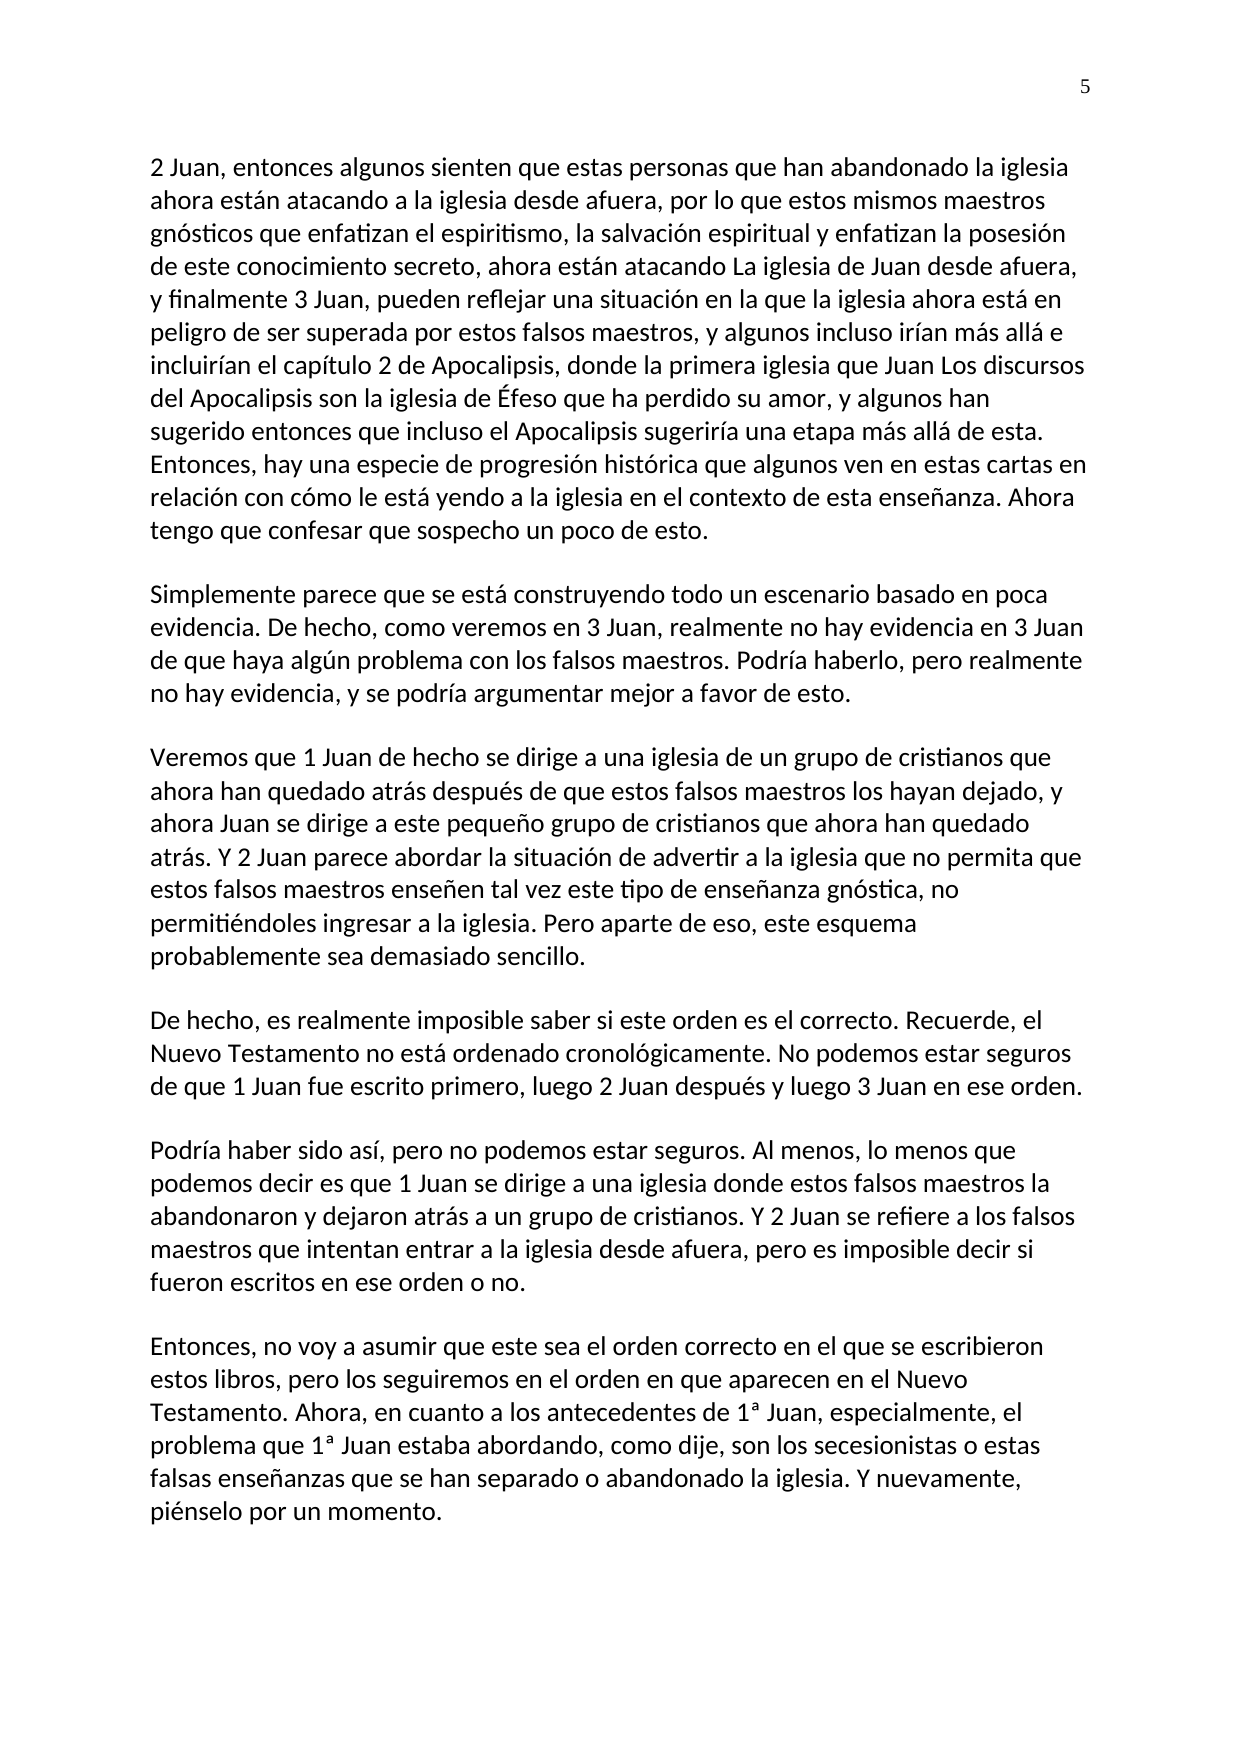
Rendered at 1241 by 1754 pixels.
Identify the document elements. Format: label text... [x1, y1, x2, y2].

text 2 Juan, entonces algunos sienten que estas personas que han abandonado la iglesia ahora están atacando a la iglesia desde afuera, por lo que estos mismos maestros gnósticos que enfatizan el espiritismo, la salvación espiritual y enfatizan la posesión de este conocimiento secreto, ahora están atacando La iglesia de Juan desde afuera, y finalmente 3 Juan, pueden reflejar una situación en la que la iglesia ahora está en peligro de ser superada por estos falsos maestros, y algunos incluso irían más allá e incluirían el capítulo 2 de Apocalipsis, donde la primera iglesia que Juan Los discursos del Apocalipsis son la iglesia de Éfeso que ha perdido su amor, y algunos han sugerido entonces que incluso el Apocalipsis sugeriría una etapa más allá de esta. Entonces, hay una especie de progresión histórica que algunos ven en estas cartas en relación con cómo le está yendo a la iglesia en el contexto de esta enseñanza. Ahora tengo que confesar que sospecho un poco de esto. [150, 150, 1090, 546]
text Podría haber sido así, pero no podemos estar seguros. Al menos, lo menos que podemos decir es que 1 Juan se dirige a una iglesia donde estos falsos maestros la abandonaron y dejaron atrás a un grupo de cristianos. Y 2 Juan se refiere a los falsos maestros que intentan entrar a la iglesia desde afuera, pero es imposible decir si fueron escritos en ese orden o no. [150, 1133, 1090, 1298]
text Entonces, no voy a asumir que este sea el orden correcto en el que se escribieron estos libros, pero los seguiremos en el orden en que aparecen en el Nuevo Testamento. Ahora, en cuanto a los antecedentes de 1ª Juan, especialmente, el problema que 1ª Juan estaba abordando, como dije, son los secesionistas o estas falsas enseñanzas que se han separado o abandonado la iglesia. Y nuevamente, piénselo por un momento. [150, 1329, 1090, 1527]
text Simplemente parece que se está construyendo todo un escenario basado en poca evidencia. De hecho, como veremos en 3 Juan, realmente no hay evidencia en 3 Juan de que haya algún problema con los falsos maestros. Podría haberlo, pero realmente no hay evidencia, y se podría argumentar mejor a favor de esto. [150, 577, 1090, 709]
text De hecho, es realmente imposible saber si este orden es el correcto. Recuerde, el Nuevo Testamento no está ordenado cronológicamente. No podemos estar seguros de que 1 Juan fue escrito primero, luego 2 Juan después y luego 3 Juan en ese orden. [150, 1003, 1090, 1102]
text Veremos que 1 Juan de hecho se dirige a una iglesia de un grupo de cristianos que ahora han quedado atrás después de que estos falsos maestros los hayan dejado, y ahora Juan se dirige a este pequeño grupo de cristianos que ahora han quedado atrás. Y 2 Juan parece abordar la situación de advertir a la iglesia que no permita que estos falsos maestros enseñen tal vez este tipo de enseñanza gnóstica, no permitiéndoles ingresar a la iglesia. Pero aparte de eso, este esquema probablemente sea demasiado sencillo. [150, 741, 1090, 972]
